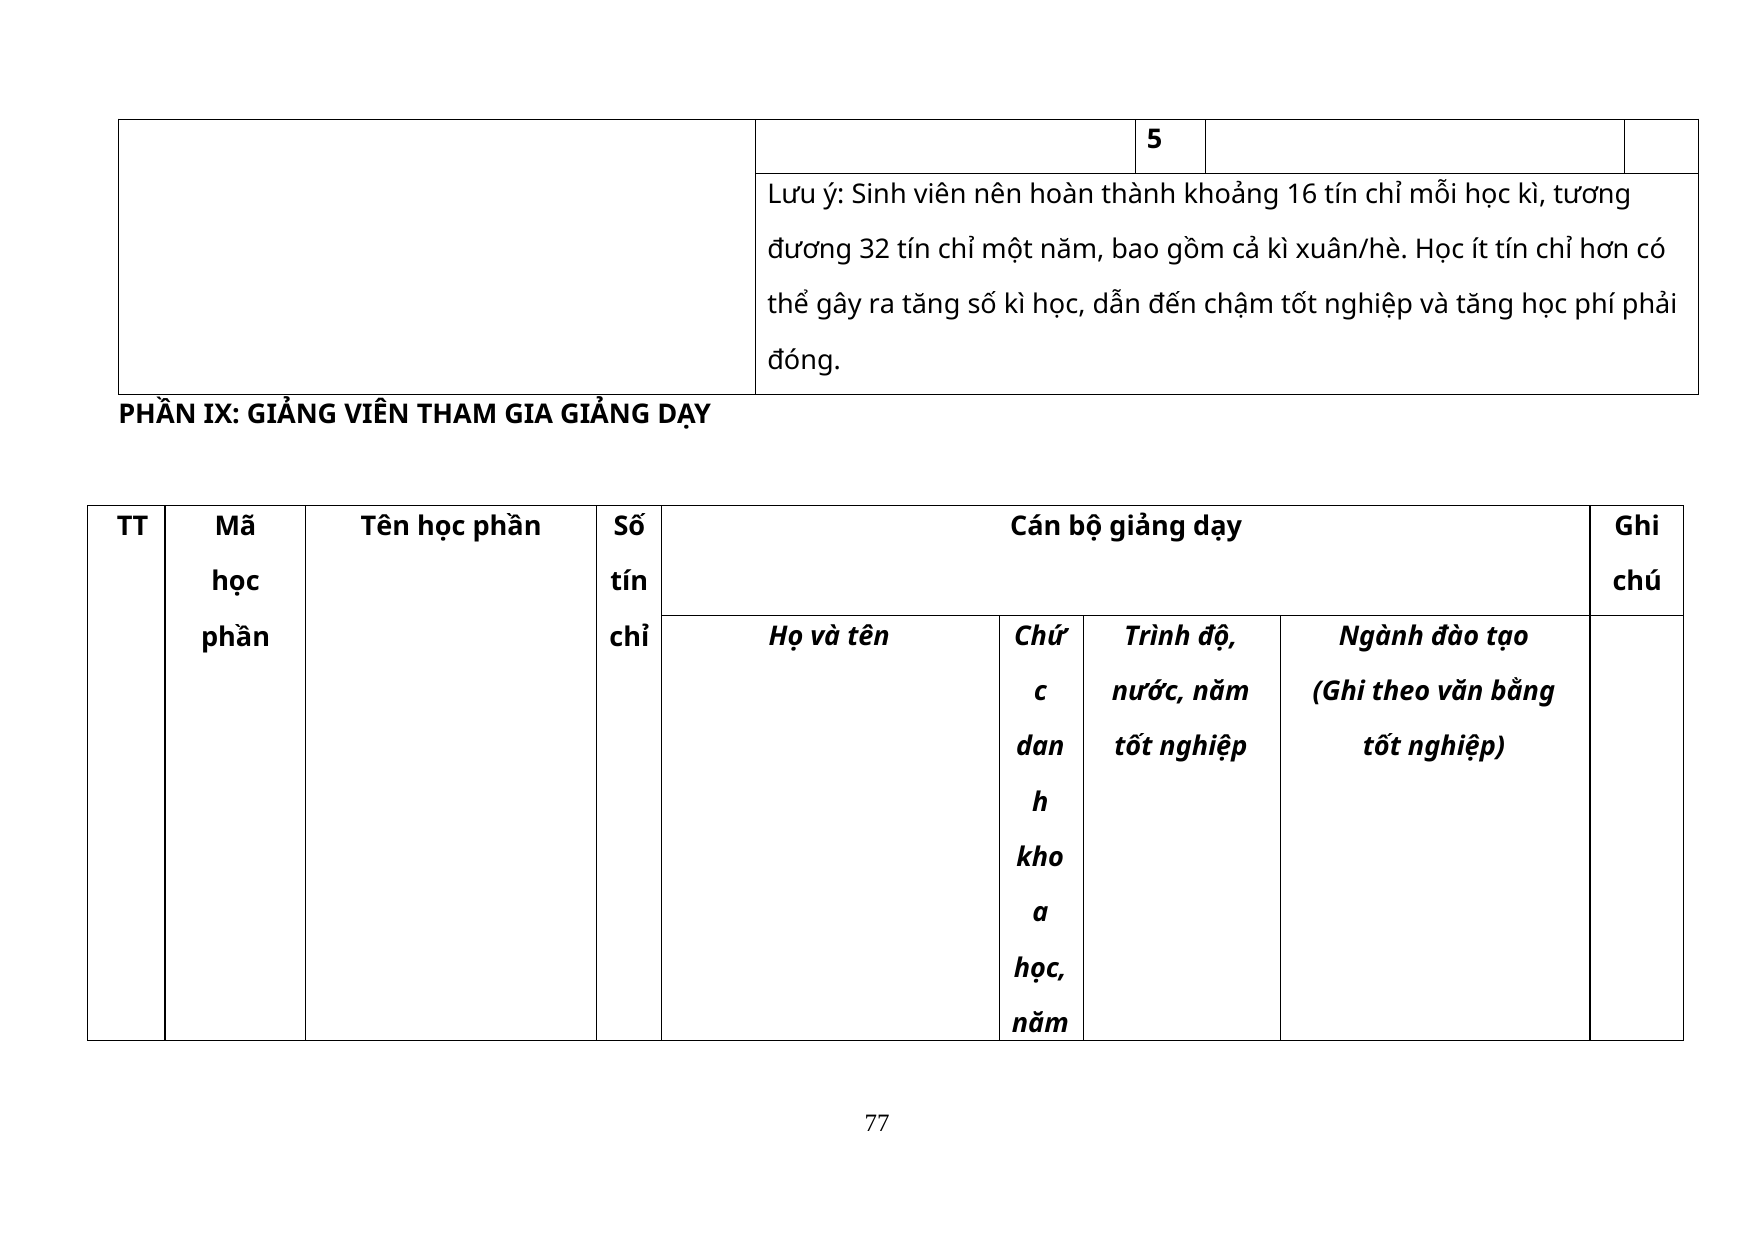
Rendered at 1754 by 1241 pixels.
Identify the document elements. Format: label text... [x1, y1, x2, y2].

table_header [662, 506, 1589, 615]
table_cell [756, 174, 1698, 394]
subtitle PHẦN IX: GIẢNG VIÊN THAM GIA GIẢNG DẠY [118, 395, 1635, 432]
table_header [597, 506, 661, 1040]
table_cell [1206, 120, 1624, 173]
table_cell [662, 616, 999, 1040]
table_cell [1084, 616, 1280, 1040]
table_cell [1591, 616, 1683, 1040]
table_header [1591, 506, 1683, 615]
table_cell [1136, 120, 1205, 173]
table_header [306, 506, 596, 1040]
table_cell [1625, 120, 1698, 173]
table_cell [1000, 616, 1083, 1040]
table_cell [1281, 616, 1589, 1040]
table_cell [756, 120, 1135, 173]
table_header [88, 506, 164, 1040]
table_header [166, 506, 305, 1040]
